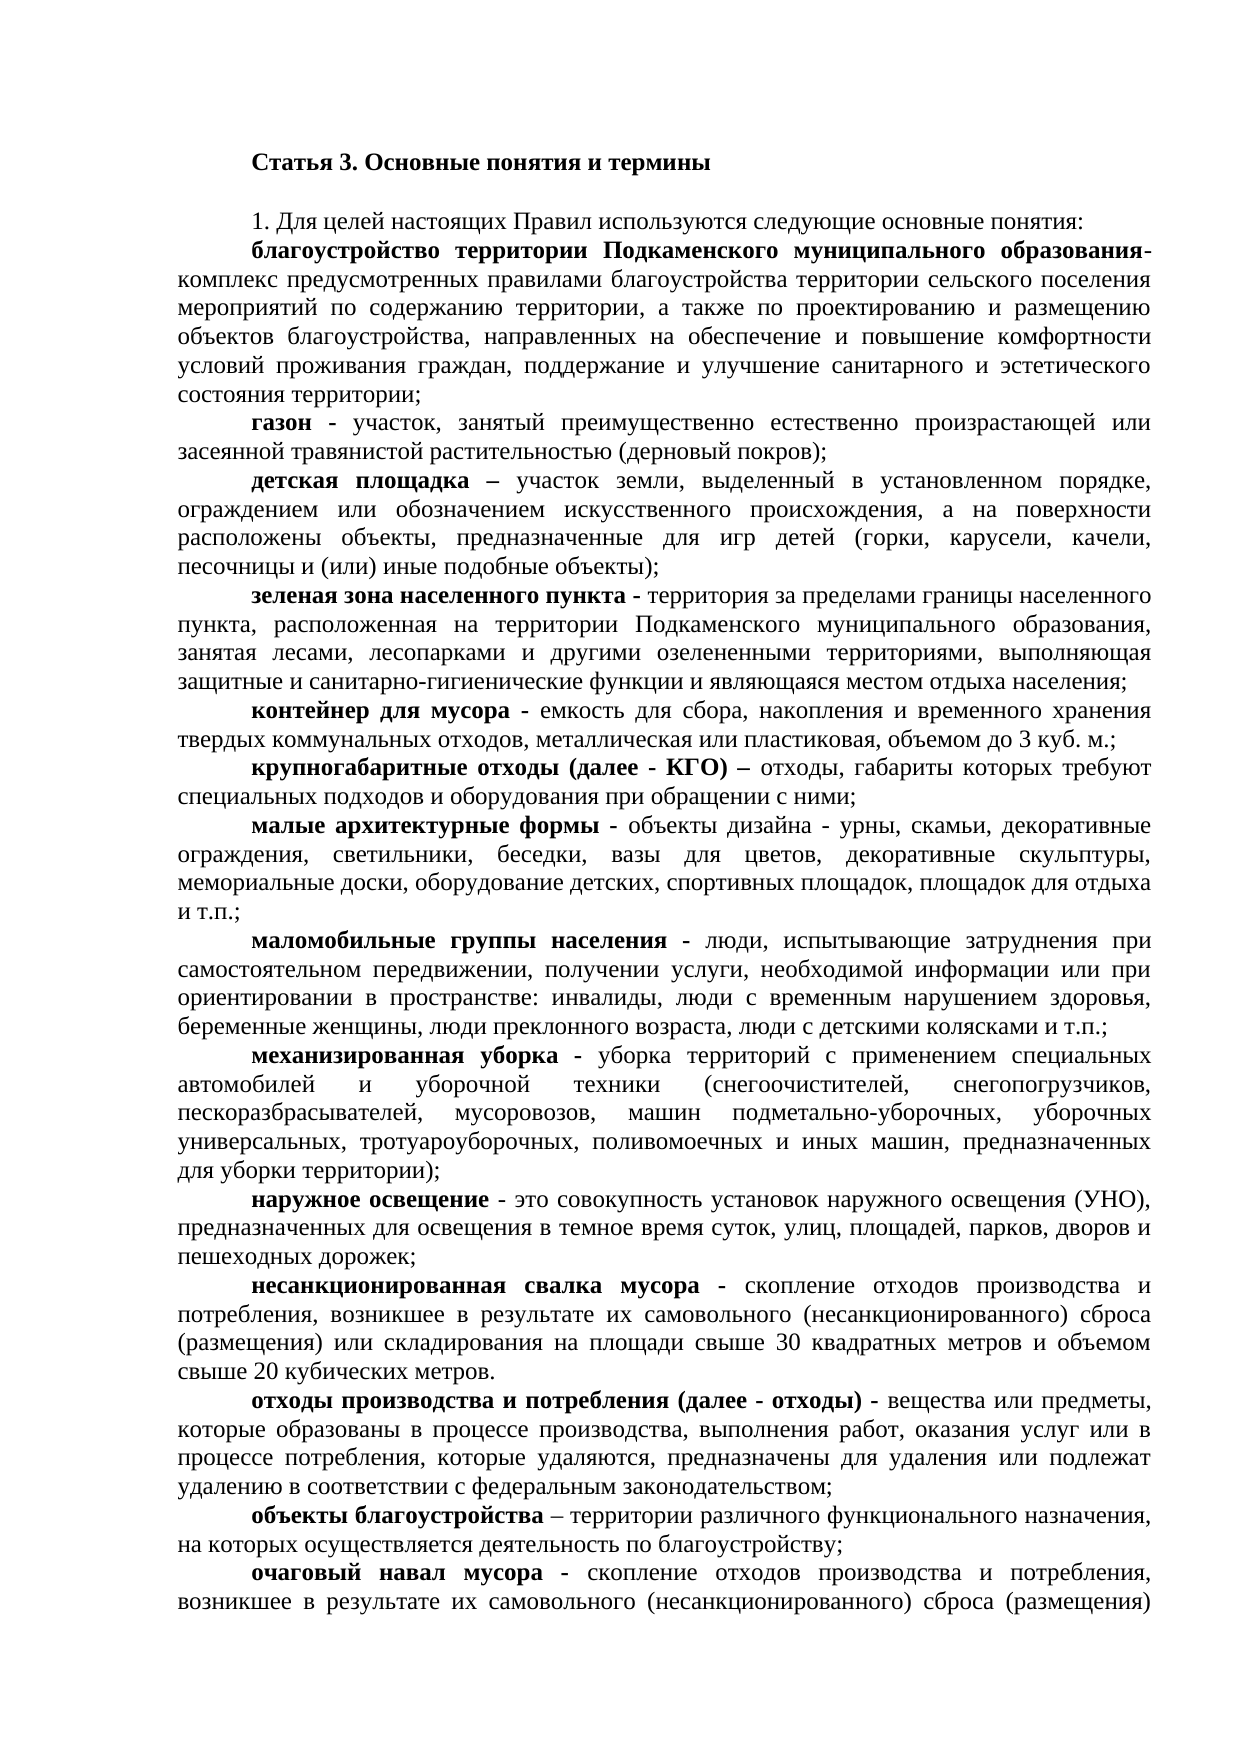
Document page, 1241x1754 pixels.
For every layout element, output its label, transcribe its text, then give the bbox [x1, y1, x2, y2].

text отходы производства и потребления (далее - отходы) - вещества или предметы, которые образованы в процессе производства, выполнения работ, оказания услуг или в процессе потребления, которые удаляются, предназначены для удаления или подлежат удалению в соответствии с федеральным законодательством; [177, 1385, 1152, 1500]
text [177, 1557, 1152, 1615]
text наружное освещение - это совокупность установок наружного освещения (УНО), предназначенных для освещения в темное время суток, улиц, площадей, парков, дворов и пешеходных дорожек; [177, 1184, 1152, 1270]
text 1. Для целей настоящих Правил используются следующие основные понятия: [177, 206, 1152, 235]
text газон - участок, занятый преимущественно естественно произрастающей или засеянной травянистой растительностью (дерновый покров); [177, 407, 1152, 465]
text крупногабаритные отходы (далее - КГО) – отходы, габариты которых требуют специальных подходов и оборудования при обращении с ними; [177, 752, 1152, 810]
text малые архитектурные формы - объекты дизайна - урны, скамьи, декоративные ограждения, светильники, беседки, вазы для цветов, декоративные скульптуры, мемориальные доски, оборудование детских, спортивных площадок, площадок для отдыха и т.п.; [177, 810, 1152, 925]
text благоустройство территории Подкаменского муниципального образования- комплекс предусмотренных правилами благоустройства территории сельского поселения мероприятий по содержанию территории, а также по проектированию и размещению объектов благоустройства, направленных на обеспечение и повышение комфортности условий проживания граждан, поддержание и улучшение санитарного и эстетического состояния территории; [177, 235, 1152, 407]
text зеленая зона населенного пункта - территория за пределами границы населенного пункта, расположенная на территории Подкаменского муниципального образования, занятая лесами, лесопарками и другими озелененными территориями, выполняющая защитные и санитарно-гигиенические функции и являющаяся местом отдыха населения; [177, 580, 1152, 695]
text Статья 3. Основные понятия и термины [177, 147, 1152, 176]
text контейнер для мусора - емкость для сбора, накопления и временного хранения твердых коммунальных отходов, металлическая или пластиковая, объемом до 3 куб. м.; [177, 695, 1152, 752]
text маломобильные группы населения - люди, испытывающие затруднения при самостоятельном передвижении, получении услуги, необходимой информации или при ориентировании в пространстве: инвалиды, люди с временным нарушением здоровья, беременные женщины, люди преклонного возраста, люди с детскими колясками и т.п.; [177, 925, 1152, 1040]
text механизированная уборка - уборка территорий с применением специальных автомобилей и уборочной техники (снегоочистителей, снегопогрузчиков, пескоразбрасывателей, мусоровозов, машин подметально-уборочных, уборочных универсальных, тротуароуборочных, поливомоечных и иных машин, предназначенных для уборки территории); [177, 1040, 1152, 1184]
text несанкционированная свалка мусора - скопление отходов производства и потребления, возникшее в результате их самовольного (несанкционированного) сброса (размещения) или складирования на площади свыше 30 квадратных метров и объемом свыше 20 кубических метров. [177, 1270, 1152, 1385]
text объекты благоустройства – территории различного функционального назначения, на которых осуществляется деятельность по благоустройству; [177, 1500, 1152, 1557]
text детская площадка – участок земли, выделенный в установленном порядке, ограждением или обозначением искусственного происхождения, а на поверхности расположены объекты, предназначенные для игр детей (горки, карусели, качели, песочницы и (или) иные подобные объекты); [177, 465, 1152, 580]
